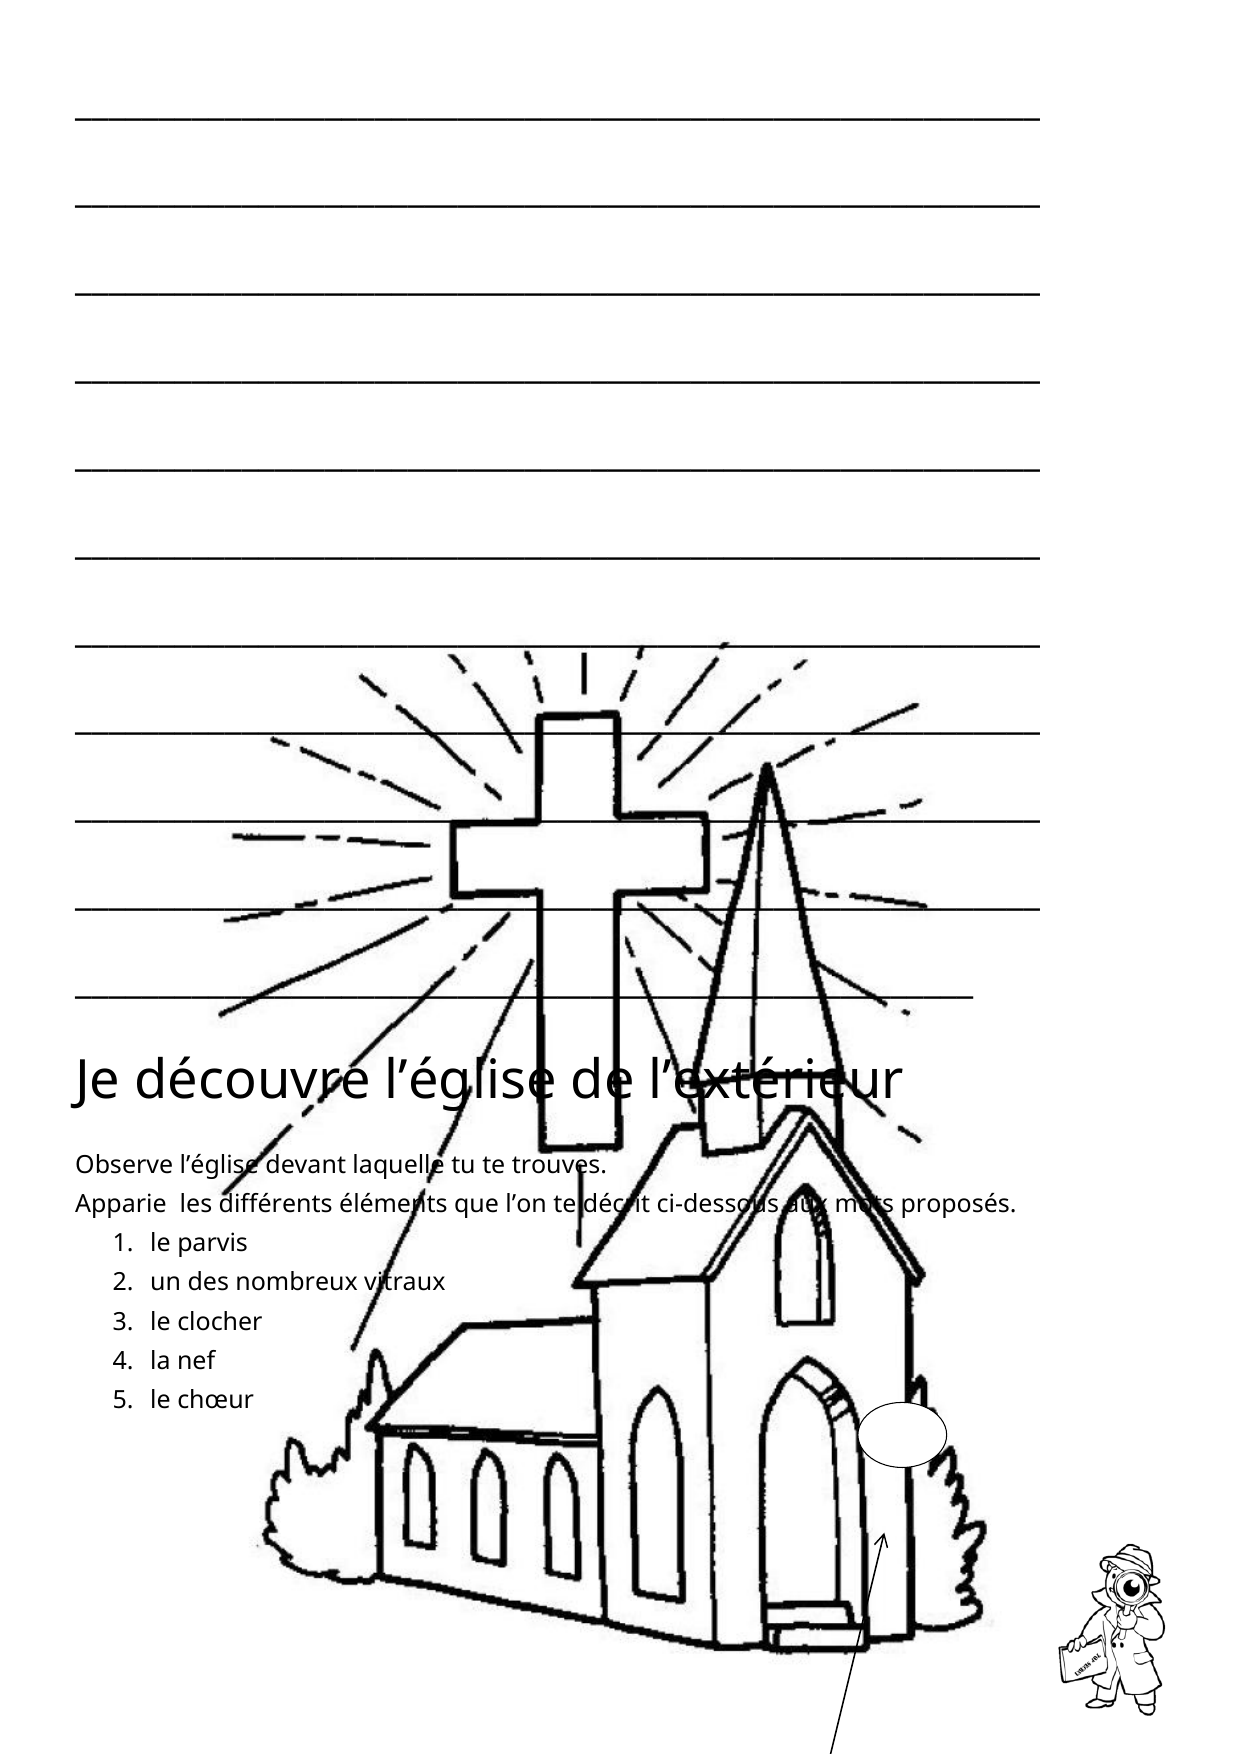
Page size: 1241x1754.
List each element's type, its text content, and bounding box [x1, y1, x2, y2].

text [75, 251, 1165, 302]
text __________________________________________________________ [75, 865, 1165, 916]
picture [196, 1337, 1044, 1342]
picture [196, 741, 1044, 777]
picture [196, 1004, 1044, 1041]
text __________________________________________________________ [75, 690, 1165, 741]
list un des nombreux vitraux [112, 1264, 1165, 1298]
picture [196, 828, 1044, 865]
text __________________________________________________________ [75, 426, 1165, 477]
text Apparie les différents éléments que l’on te décrit ci-dessous aux mots proposés. [75, 1186, 1165, 1220]
text __________________________________________________________ [75, 514, 1165, 565]
picture [196, 1416, 1209, 1722]
picture [196, 653, 1044, 690]
picture [196, 916, 1044, 953]
picture [196, 1115, 1044, 1147]
picture [196, 1259, 1044, 1264]
text Je découvre l’église de l’extérieur [75, 1041, 1165, 1115]
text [75, 75, 1165, 126]
list le clocher [112, 1303, 1165, 1337]
text __________________________________________________________ [75, 777, 1165, 828]
picture [196, 1181, 1044, 1186]
list le chœur [112, 1382, 1165, 1416]
list le parvis [112, 1225, 1165, 1259]
picture [196, 1220, 1044, 1225]
picture [196, 1298, 1044, 1303]
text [75, 163, 1165, 214]
text Observe l’église devant laquelle tu te trouves. [75, 1147, 1165, 1181]
picture [196, 1376, 1044, 1382]
text ______________________________________________________ [75, 953, 1165, 1004]
text __________________________________________________________ [75, 602, 1165, 653]
list la nef [112, 1342, 1165, 1376]
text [75, 338, 1165, 389]
